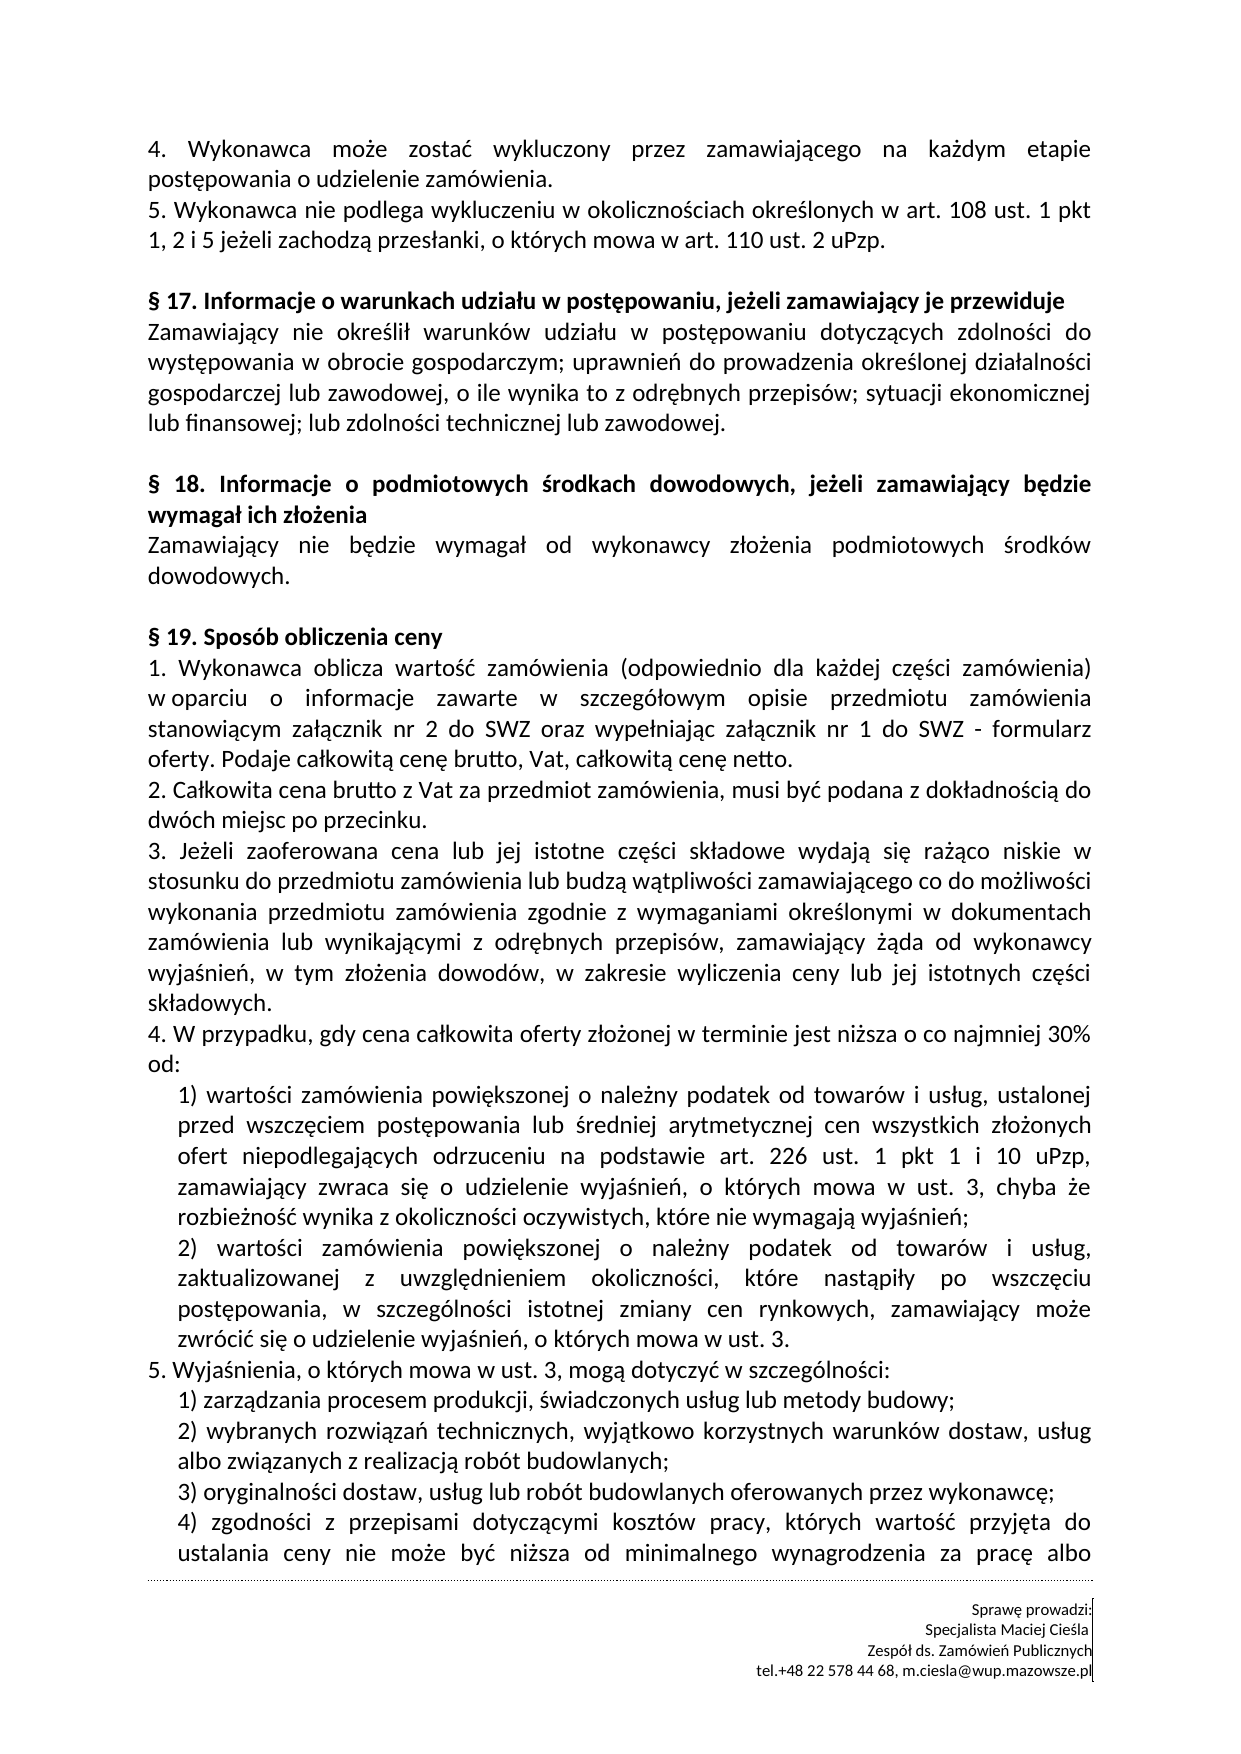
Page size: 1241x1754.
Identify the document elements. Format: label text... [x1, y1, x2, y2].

text Zamawiający nie będzie wymagał od wykonawcy złożenia podmiotowych środków dowodowych. [148, 530, 1093, 591]
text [177, 1506, 1093, 1567]
text 2. Całkowita cena brutto z Vat za przedmiot zamówienia, musi być podana z dokładnością do dwóch miejsc po przecinku. [148, 774, 1093, 835]
text 2) wartości zamówienia powiększonej o należny podatek od towarów i usług, zaktualizowanej z uwzględnieniem okoliczności, które nastąpiły po wszczęciu postępowania, w szczególności istotnej zmiany cen rynkowych, zamawiający może zwrócić się o udzielenie wyjaśnień, o których mowa w ust. 3. [177, 1232, 1093, 1354]
text 1) zarządzania procesem produkcji, świadczonych usług lub metody budowy; [177, 1384, 1093, 1415]
text § 18. Informacje o podmiotowych środkach dowodowych, jeżeli zamawiający będzie wymagał ich złożenia [148, 469, 1093, 530]
text Zamawiający nie określił warunków udziału w postępowaniu dotyczących zdolności do występowania w obrocie gospodarczym; uprawnień do prowadzenia określonej działalności gospodarczej lub zawodowej, o ile wynika to z odrębnych przepisów; sytuacji ekonomicznej lub finansowej; lub zdolności technicznej lub zawodowej. [148, 316, 1093, 438]
text 1. Wykonawca oblicza wartość zamówienia (odpowiednio dla każdej części zamówienia) w oparciu o informacje zawarte w szczegółowym opisie przedmiotu zamówienia stanowiącym załącznik nr 2 do SWZ oraz wypełniając załącznik nr 1 do SWZ - formularz oferty. Podaje całkowitą cenę brutto, Vat, całkowitą cenę netto. [148, 652, 1093, 774]
text 1) wartości zamówienia powiększonej o należny podatek od towarów i usług, ustalonej przed wszczęciem postępowania lub średniej arytmetycznej cen wszystkich złożonych ofert niepodlegających odrzuceniu na podstawie art. 226 ust. 1 pkt 1 i 10 uPzp, zamawiający zwraca się o udzielenie wyjaśnień, o których mowa w ust. 3, chyba że rozbieżność wynika z okoliczności oczywistych, które nie wymagają wyjaśnień; [177, 1079, 1093, 1232]
text 3. Jeżeli zaoferowana cena lub jej istotne części składowe wydają się rażąco niskie w stosunku do przedmiotu zamówienia lub budzą wątpliwości zamawiającego co do możliwości wykonania przedmiotu zamówienia zgodnie z wymaganiami określonymi w dokumentach zamówienia lub wynikającymi z odrębnych przepisów, zamawiający żąda od wykonawcy wyjaśnień, w tym złożenia dowodów, w zakresie wyliczenia ceny lub jej istotnych części składowych. [148, 835, 1093, 1018]
text § 17. Informacje o warunkach udziału w postępowaniu, jeżeli zamawiający je przewiduje [148, 286, 1093, 316]
text 5. Wykonawca nie podlega wykluczeniu w okolicznościach określonych w art. 108 ust. 1 pkt 1, 2 i 5 jeżeli zachodzą przesłanki, o których mowa w art. 110 ust. 2 uPzp. [148, 194, 1093, 255]
text 4. Wykonawca może zostać wykluczony przez zamawiającego na każdym etapie postępowania o udzielenie zamówienia. [148, 133, 1093, 194]
text 4. W przypadku, gdy cena całkowita oferty złożonej w terminie jest niższa o co najmniej 30% od: [148, 1018, 1093, 1079]
text § 19. Sposób obliczenia ceny [148, 621, 1093, 652]
text 2) wybranych rozwiązań technicznych, wyjątkowo korzystnych warunków dostaw, usług albo związanych z realizacją robót budowlanych; [177, 1415, 1093, 1476]
text 3) oryginalności dostaw, usług lub robót budowlanych oferowanych przez wykonawcę; [177, 1476, 1093, 1506]
text 5. Wyjaśnienia, o których mowa w ust. 3, mogą dotyczyć w szczególności: [148, 1354, 1093, 1384]
